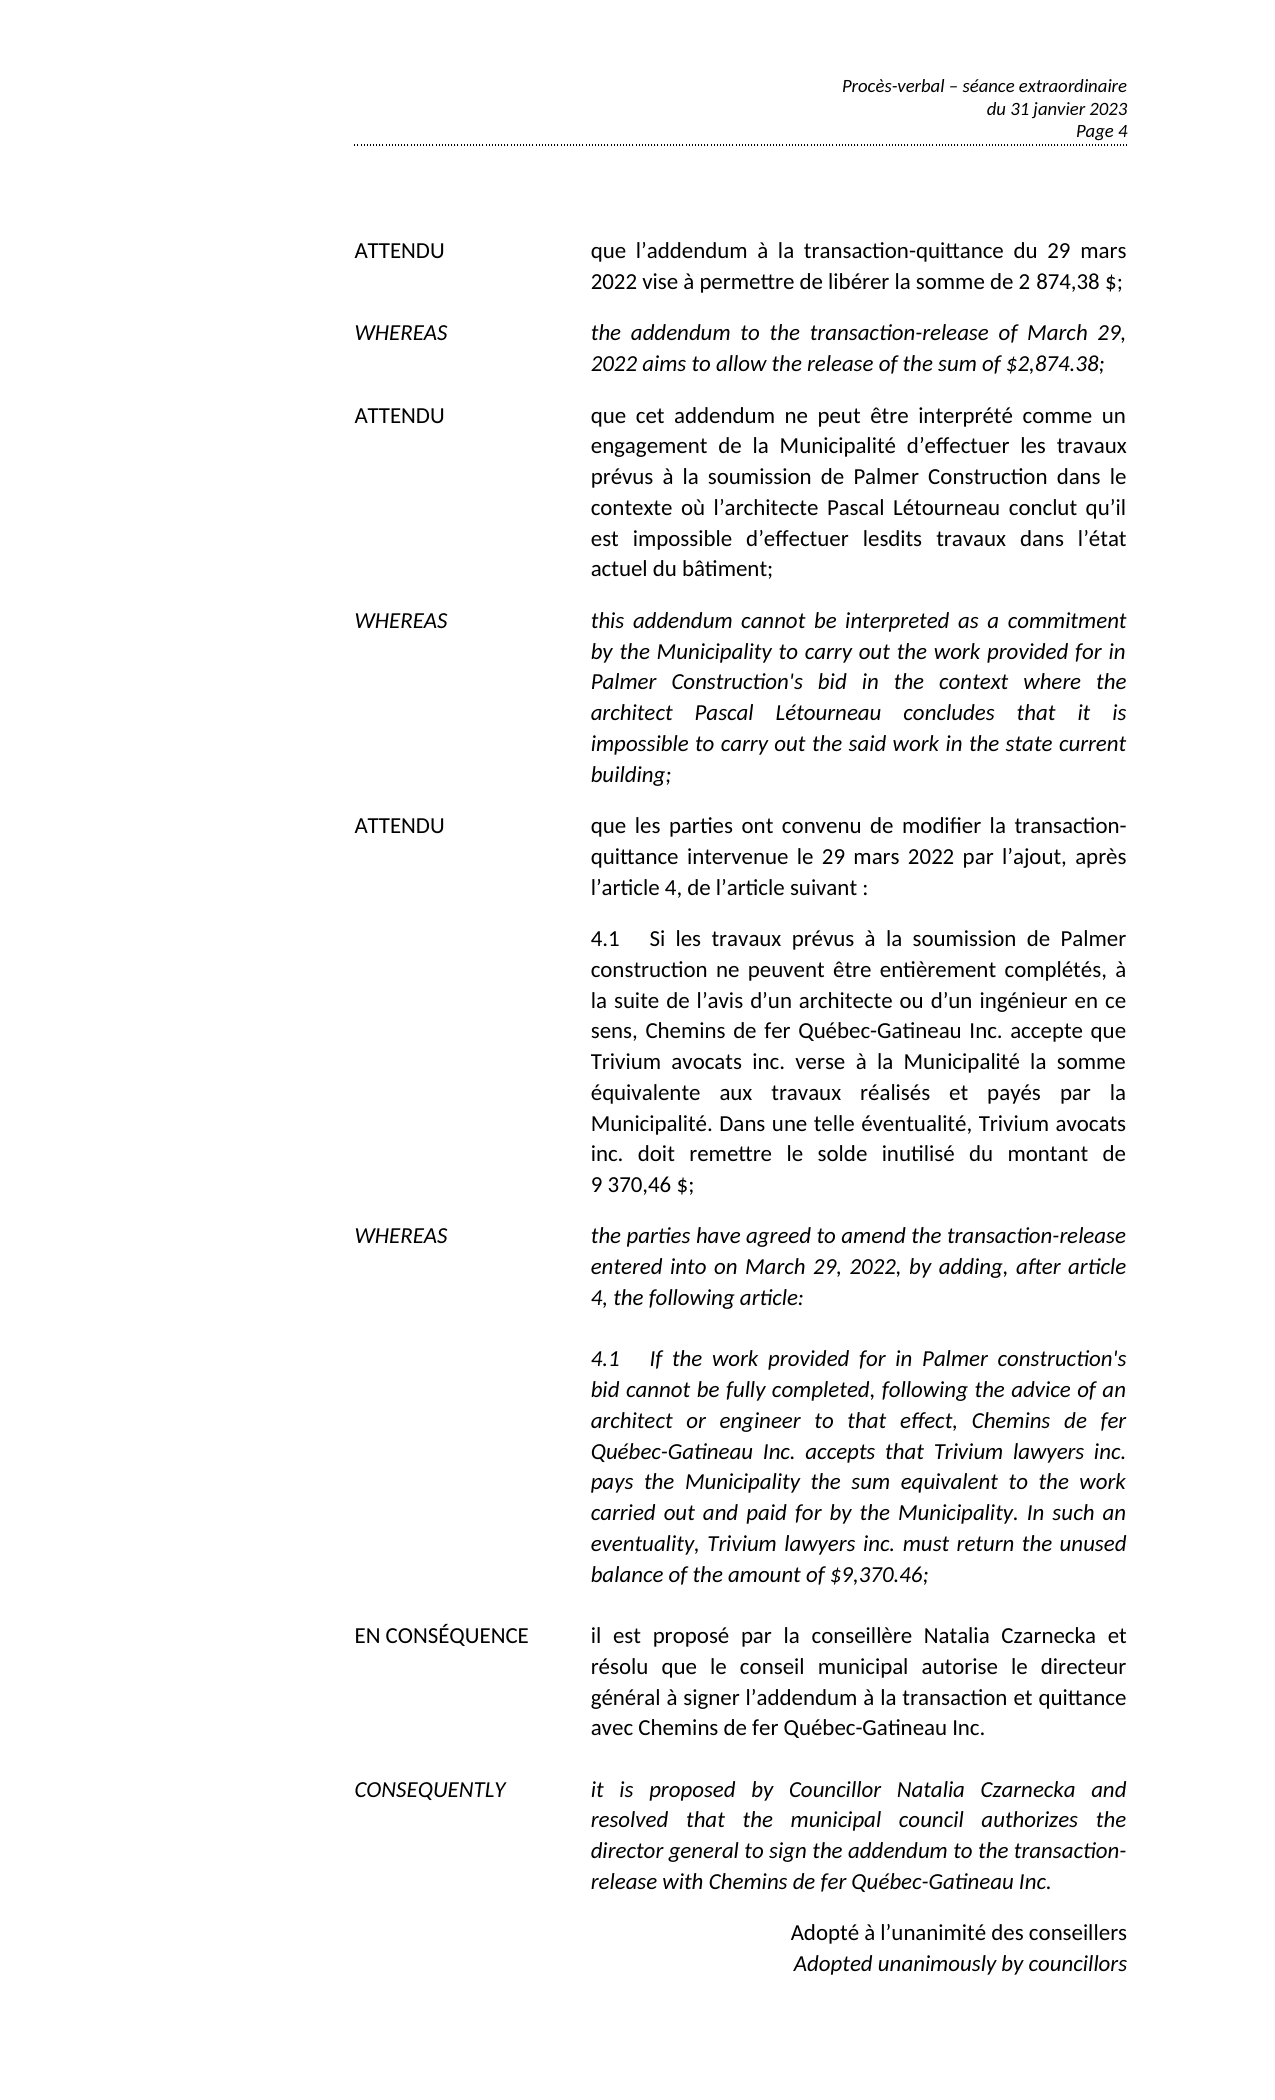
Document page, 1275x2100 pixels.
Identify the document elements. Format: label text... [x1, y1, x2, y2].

text WHEREAS this addendum cannot be interpreted as a commitment by the Municipality to carry out the work provided for in Palmer Construction's bid in the context where the architect Pascal Létourneau concludes that it is impossible to carry out the said work in the state current building; [354, 606, 1127, 788]
list EN CONSÉQUENCE il est proposé par la conseillère Natalia Czarnecka et résolu que le conseil municipal autorise le directeur général à signer l’addendum à la transaction et quittance avec Chemins de fer Québec-Gatineau Inc. [354, 1621, 1127, 1741]
list WHEREAS the parties have agreed to amend the transaction-release entered into on March 29, 2022, by adding, after article 4, the following article: [354, 1222, 1127, 1311]
text WHEREAS the addendum to the transaction-release of March 29, 2022 aims to allow the release of the sum of $2,874.38; [354, 318, 1127, 377]
list 4.1 If the work provided for in Palmer construction's bid cannot be fully completed, following the advice of an architect or engineer to that effect, Chemins de fer Québec-Gatineau Inc. accepts that Trivium lawyers inc. pays the Municipality the sum equivalent to the work carried out and paid for by the Municipality. In such an eventuality, Trivium lawyers inc. must return the unused balance of the amount of $9,370.46; [354, 1344, 1127, 1588]
text ATTENDU que cet addendum ne peut être interprété comme un engagement de la Municipalité d’effectuer les travaux prévus à la soumission de Palmer Construction dans le contexte où l’architecte Pascal Létourneau conclut qu’il est impossible d’effectuer lesdits travaux dans l’état actuel du bâtiment; [354, 401, 1127, 582]
text ATTENDU que l’addendum à la transaction-quittance du 29 mars 2022 vise à permettre de libérer la somme de 2 874,38 $; [354, 236, 1127, 295]
list 4.1 Si les travaux prévus à la soumission de Palmer construction ne peuvent être entièrement complétés, à la suite de l’avis d’un architecte ou d’un ingénieur en ce sens, Chemins de fer Québec-Gatineau Inc. accepte que Trivium avocats inc. verse à la Municipalité la somme équivalente aux travaux réalisés et payés par la Municipalité. Dans une telle éventualité, Trivium avocats inc. doit remettre le solde inutilisé du montant de 9 370,46 $; [591, 924, 1127, 1198]
text Adopted unanimously by councillors [354, 1949, 1127, 1977]
text ATTENDU que les parties ont convenu de modifier la transaction-quittance intervenue le 29 mars 2022 par l’ajout, après l’article 4, de l’article suivant : [354, 811, 1127, 901]
text Adopté à l’unanimité des conseillers [354, 1918, 1127, 1947]
list CONSEQUENTLY it is proposed by Councillor Natalia Czarnecka and resolved that the municipal council authorizes the director general to sign the addendum to the transaction-release with Chemins de fer Québec-Gatineau Inc. [354, 1775, 1127, 1895]
